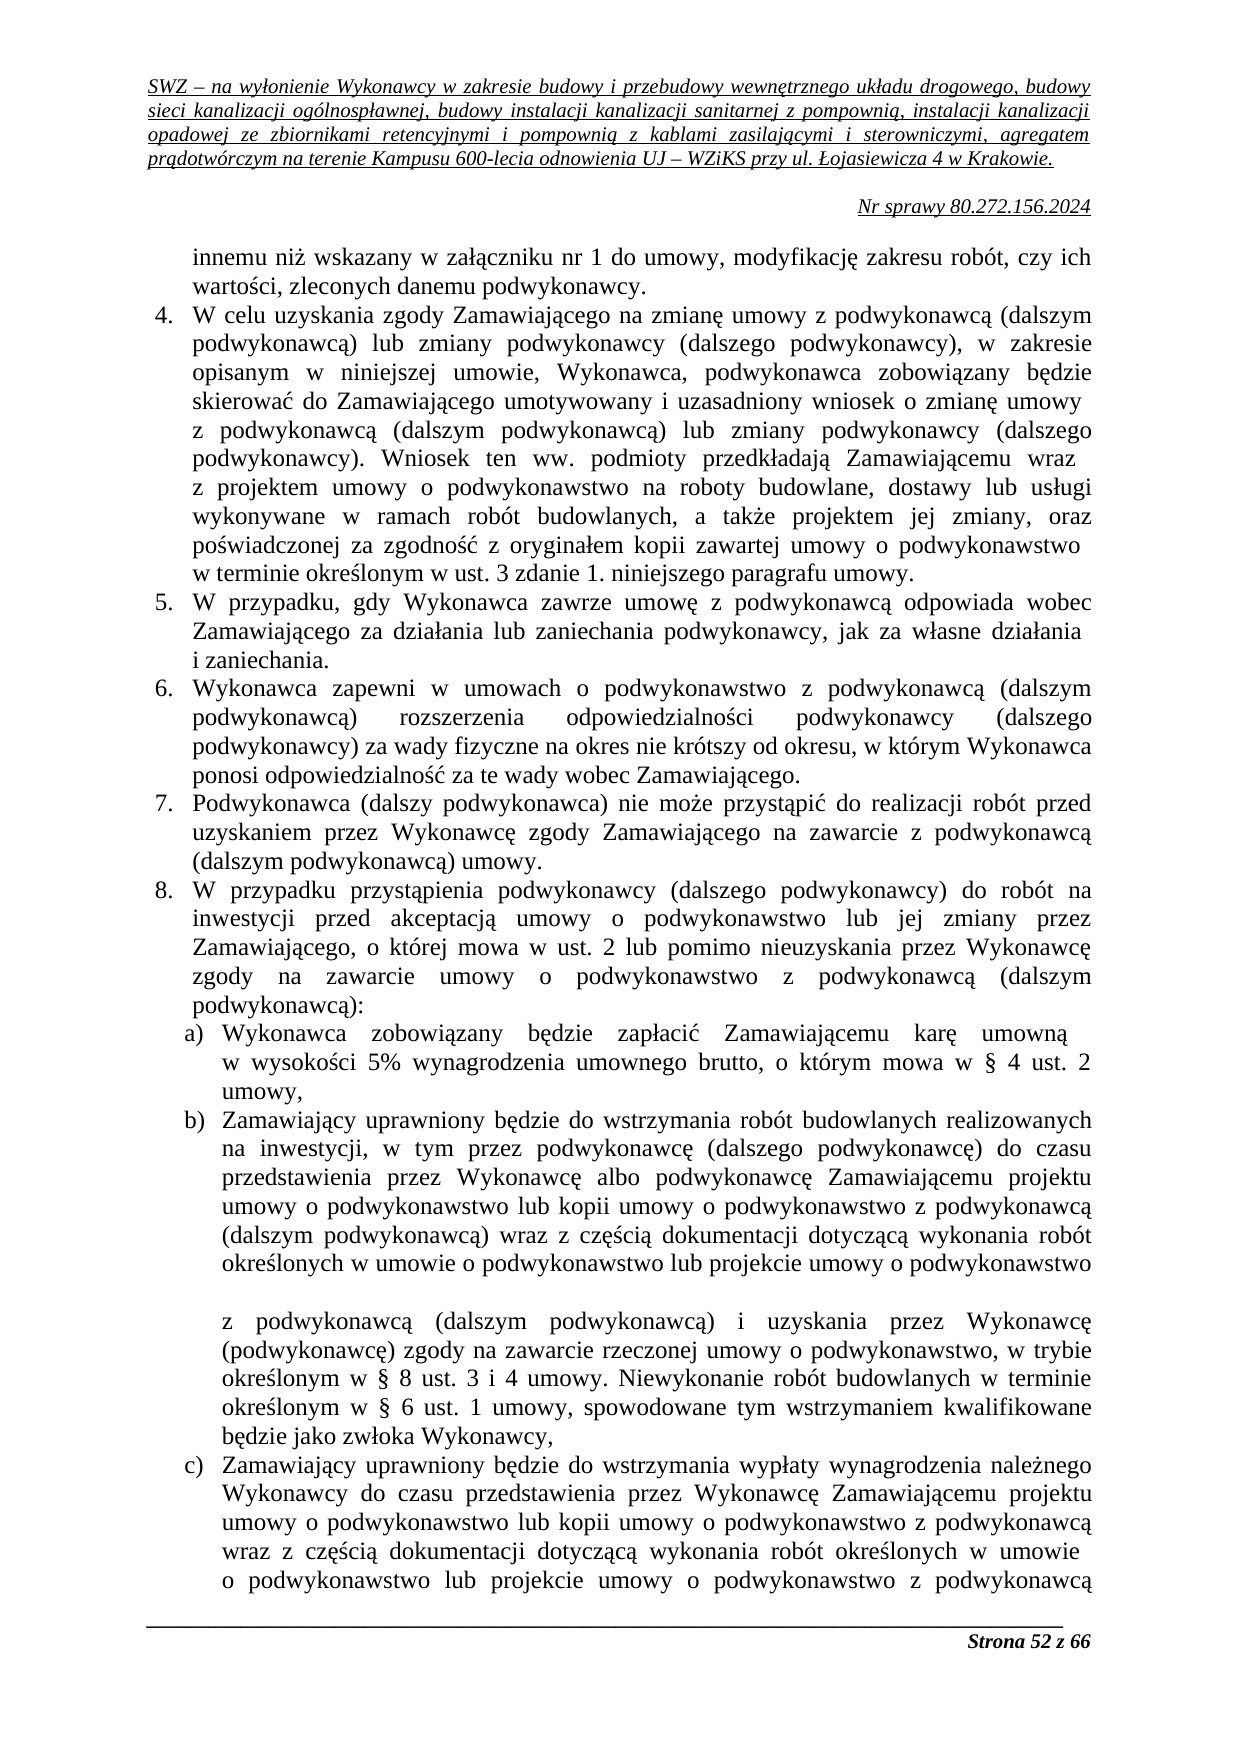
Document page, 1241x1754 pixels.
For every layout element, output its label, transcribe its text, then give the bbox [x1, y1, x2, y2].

list W celu uzyskania zgody Zamawiającego na zmianę umowy z podwykonawcą (dalszym podwykonawcą) lub zmiany podwykonawcy (dalszego podwykonawcy), w zakresie opisanym w niniejszej umowie, Wykonawca, podwykonawca zobowiązany będzie skierować do Zamawiającego umotywowany i uzasadniony wniosek o zmianę umowy z podwykonawcą (dalszym podwykonawcą) lub zmiany podwykonawcy (dalszego podwykonawcy). Wniosek ten ww. podmioty przedkładają Zamawiającemu wraz z projektem umowy o podwykonawstwo na roboty budowlane, dostawy lub usługi wykonywane w ramach robót budowlanych, a także projektem jej zmiany, oraz poświadczonej za zgodność z oryginałem kopii zawartej umowy o podwykonawstwo w terminie określonym w ust. 3 zdanie 1. niniejszego paragrafu umowy. [154, 300, 1092, 587]
list Podwykonawca (dalszy podwykonawca) nie może przystąpić do realizacji robót przed uzyskaniem przez Wykonawcę zgody Zamawiającego na zawarcie z podwykonawcą (dalszym podwykonawcą) umowy. [154, 788, 1092, 875]
list Zamawiający uprawniony będzie do wstrzymania robót budowlanych realizowanych na inwestycji, w tym przez podwykonawcę (dalszego podwykonawcę) do czasu przedstawienia przez Wykonawcę albo podwykonawcę Zamawiającemu projektu umowy o podwykonawstwo lub kopii umowy o podwykonawstwo z podwykonawcą (dalszym podwykonawcą) wraz z częścią dokumentacji dotyczącą wykonania robót określonych w umowie o podwykonawstwo lub projekcie umowy o podwykonawstwo z podwykonawcą (dalszym podwykonawcą) i uzyskania przez Wykonawcę (podwykonawcę) zgody na zawarcie rzeczonej umowy o podwykonawstwo, w trybie określonym w § 8 ust. 3 i 4 umowy. Niewykonanie robót budowlanych w terminie określonym w § 6 ust. 1 umowy, spowodowane tym wstrzymaniem kwalifikowane będzie jako zwłoka Wykonawcy, [184, 1105, 1092, 1450]
list Wykonawca zobowiązany będzie zapłacić Zamawiającemu karę umowną w wysokości 5% wynagrodzenia umownego brutto, o którym mowa w § 4 ust. 2 umowy, [184, 1018, 1092, 1105]
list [154, 242, 1092, 300]
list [184, 1450, 1092, 1593]
list W przypadku przystąpienia podwykonawcy (dalszego podwykonawcy) do robót na inwestycji przed akceptacją umowy o podwykonawstwo lub jej zmiany przez Zamawiającego, o której mowa w ust. 2 lub pomimo nieuzyskania przez Wykonawcę zgody na zawarcie umowy o podwykonawstwo z podwykonawcą (dalszym podwykonawcą): [154, 875, 1092, 1018]
list Wykonawca zapewni w umowach o podwykonawstwo z podwykonawcą (dalszym podwykonawcą) rozszerzenia odpowiedzialności podwykonawcy (dalszego podwykonawcy) za wady fizyczne na okres nie krótszy od okresu, w którym Wykonawca ponosi odpowiedzialność za te wady wobec Zamawiającego. [154, 673, 1092, 788]
list W przypadku, gdy Wykonawca zawrze umowę z podwykonawcą odpowiada wobec Zamawiającego za działania lub zaniechania podwykonawcy, jak za własne działania i zaniechania. [154, 587, 1092, 673]
